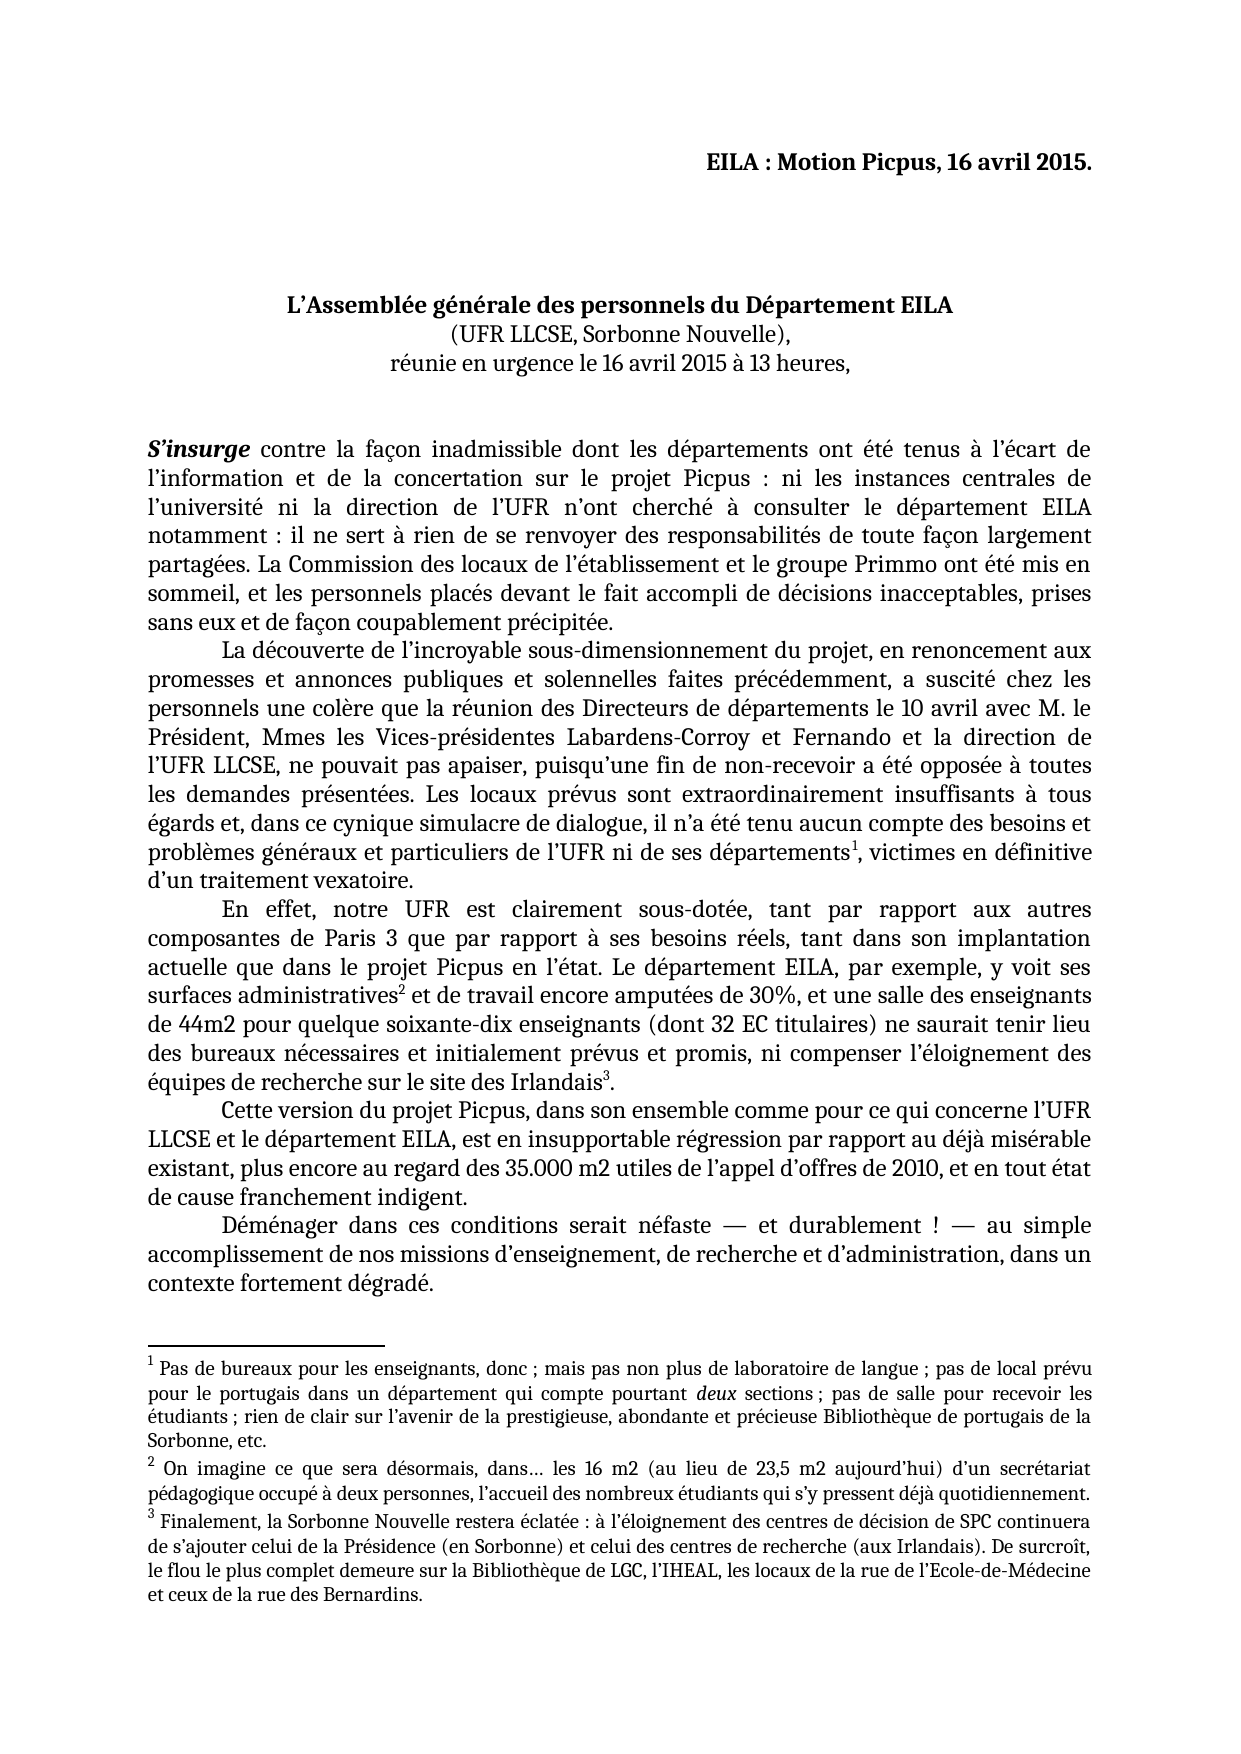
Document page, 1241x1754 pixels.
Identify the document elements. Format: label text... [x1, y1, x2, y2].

text La découverte de l’incroyable sous-dimensionnement du projet, en renoncement aux promesses et annonces publiques et solennelles faites précédemment, a suscité chez les personnels une colère que la réunion des Directeurs de départements le 10 avril avec M. le Président, Mmes les Vices-présidentes Labardens-Corroy et Fernando et la direction de l’UFR LLCSE, ne pouvait pas apaiser, puisqu’une fin de non-recevoir a été opposée à toutes les demandes présentées. Les locaux prévus sont extraordinairement insuffisants à tous égards et, dans ce cynique simulacre de dialogue, il n’a été tenu aucun compte des besoins et problèmes généraux et particuliers de l’UFR ni de ses départements, victimes en définitive d’un traitement vexatoire. [148, 636, 1093, 895]
text En effet, notre UFR est clairement sous-dotée, tant par rapport aux autres composantes de Paris 3 que par rapport à ses besoins réels, tant dans son implantation actuelle que dans le projet Picpus en l’état. Le département EILA, par exemple, y voit ses surfaces administratives et de travail encore amputées de 30%, et une salle des enseignants de 44m2 pour quelque soixante-dix enseignants (dont 32 EC titulaires) ne saurait tenir lieu des bureaux nécessaires et initialement prévus et promis, ni compenser l’éloignement des équipes de recherche sur le site des Irlandais. [148, 895, 1093, 1096]
text (UFR LLCSE, Sorbonne Nouvelle), [148, 320, 1093, 349]
text EILA : Motion Picpus, 16 avril 2015. [148, 148, 1093, 176]
text Cette version du projet Picpus, dans son ensemble comme pour ce qui concerne l’UFR LLCSE et le département EILA, est en insupportable régression par rapport au déjà misérable existant, plus encore au regard des 35.000 m2 utiles de l’appel d’offres de 2010, et en tout état de cause franchement indigent. [148, 1096, 1093, 1211]
text L’Assemblée générale des personnels du Département EILA [148, 291, 1093, 320]
text S’insurge contre la façon inadmissible dont les départements ont été tenus à l’écart de l’information et de la concertation sur le projet Picpus : ni les instances centrales de l’université ni la direction de l’UFR n’ont cherché à consulter le département EILA notamment : il ne sert à rien de se renvoyer des responsabilités de toute façon largement partagées. La Commission des locaux de l’établissement et le groupe Primmo ont été mis en sommeil, et les personnels placés devant le fait accompli de décisions inacceptables, prises sans eux et de façon coupablement précipitée. [148, 435, 1093, 636]
text Déménager dans ces conditions serait néfaste — et durablement ! — au simple accomplissement de nos missions d’enseignement, de recherche et d’administration, dans un contexte fortement dégradé. [148, 1211, 1093, 1298]
text réunie en urgence le 16 avril 2015 à 13 heures, [148, 349, 1093, 378]
